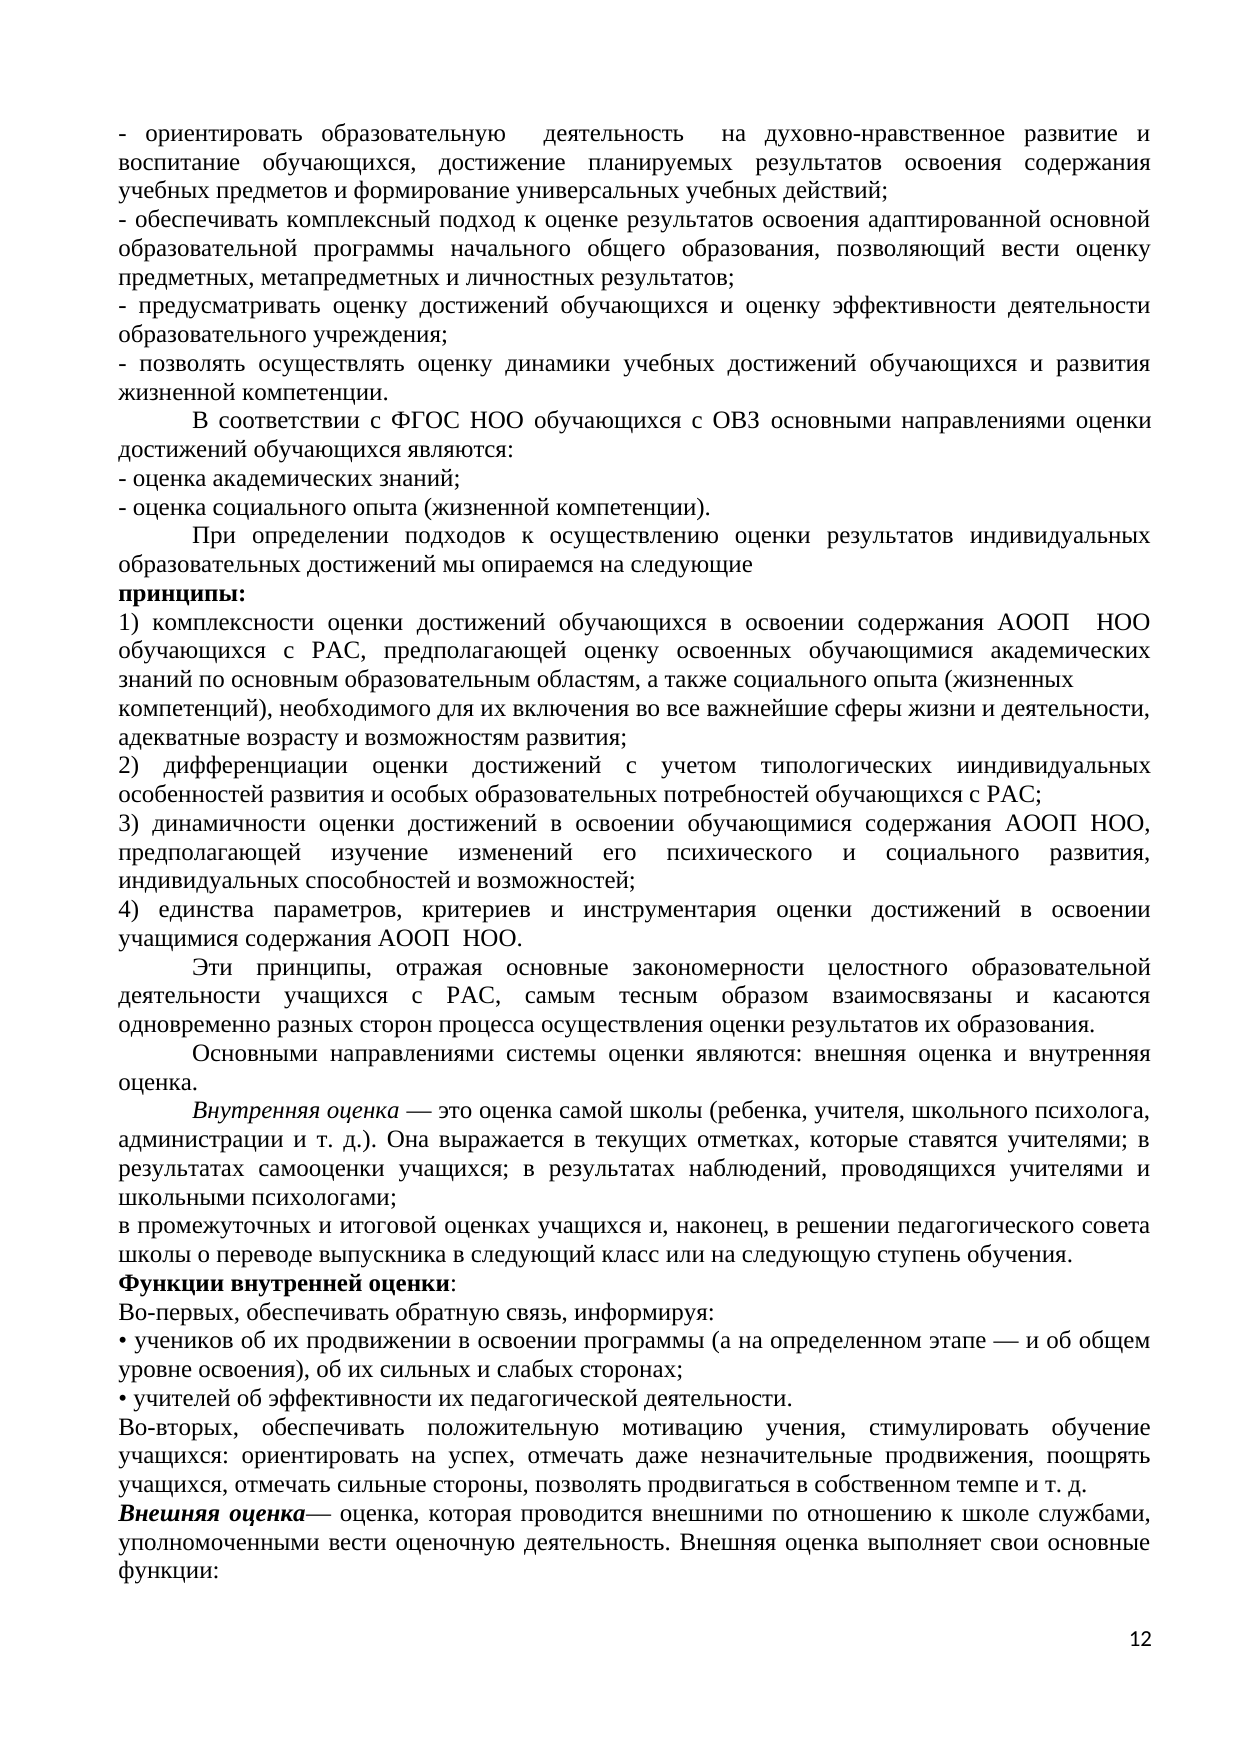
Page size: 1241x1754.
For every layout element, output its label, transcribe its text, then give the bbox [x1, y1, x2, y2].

text - позволять осуществлять оценку динамики учебных достижений обучающихся и развития жизненной компетенции. [118, 348, 1152, 406]
text компетенций), необходимого для их включения во все важнейшие сферы жизни и деятельности, адекватные возрасту и возможностям развития; [118, 693, 1152, 751]
text 3) динамичности оценки достижений в освоении обучающимися содержания АООП НОО, предполагающей изучение изменений его психического и социального развития, индивидуальных способностей и возможностей; [118, 808, 1152, 894]
text - ориентировать образовательную деятельность на духовно-нравственное развитие и воспитание обучающихся, достижение планируемых результатов освоения содержания учебных предметов и формирование универсальных учебных действий; [118, 118, 1152, 204]
text Во-вторых, обеспечивать положительную мотивацию учения, стимулировать обучение учащихся: ориентировать на успех, отмечать даже незначительные продвижения, поощрять учащихся, отмечать сильные стороны, позволять продвигаться в собственном темпе и т. д. [118, 1412, 1152, 1498]
text 2) дифференциации оценки достижений с учетом типологических ииндивидуальных особенностей развития и особых образовательных потребностей обучающихся с РАС; [118, 751, 1152, 808]
text В соответствии с ФГОС НОО обучающихся с ОВЗ основными направлениями оценки достижений обучающихся являются: [118, 406, 1152, 463]
text Внешняя оценка— оценка, которая проводится внешними по отношению к школе службами, уполномоченными вести оценочную деятельность. Внешняя оценка выполняет свои основные функции: [118, 1498, 1152, 1584]
text в промежуточных и итоговой оценках учащихся и, наконец, в решении педагогического совета школы о переводе выпускника в следующий класс или на следующую ступень обучения. [118, 1211, 1152, 1268]
text • учеников об их продвижении в освоении программы (а на определенном этапе — и об общем уровне освоения), об их сильных и слабых сторонах; [118, 1326, 1152, 1383]
text - оценка академических знаний; [118, 463, 1152, 492]
text Основными направлениями системы оценки являются: внешняя оценка и внутренняя оценка. [118, 1038, 1152, 1096]
text - обеспечивать комплексный подход к оценке результатов освоения адаптированной основной образовательной программы начального общего образования, позволяющий вести оценку предметных, метапредметных и личностных результатов; [118, 204, 1152, 291]
text - оценка социального опыта (жизненной компетенции). [118, 492, 1152, 521]
text Внутренняя оценка — это оценка самой школы (ребенка, учителя, школьного психолога, администрации и т. д.). Она выражается в текущих отметках, которые ставятся учителями; в результатах самооценки учащихся; в результатах наблюдений, проводящихся учителями и школьными психологами; [118, 1096, 1152, 1211]
text 4) единства параметров, критериев и инструментария оценки достижений в освоении учащимися содержания АООП НОО. [118, 894, 1152, 952]
text При определении подходов к осуществлению оценки результатов индивидуальных образовательных достижений мы опираемся на следующие [118, 521, 1152, 578]
text Функции внутренней оценки: [118, 1268, 1152, 1297]
text - предусматривать оценку достижений обучающихся и оценку эффективности деятельности образовательного учреждения; [118, 291, 1152, 348]
text Эти принципы, отражая основные закономерности целостного образовательной деятельности учащихся с РАС, самым тесным образом взаимосвязаны и касаются одновременно разных сторон процесса осуществления оценки результатов их образования. [118, 952, 1152, 1038]
text принципы: [118, 578, 1152, 607]
text • учителей об эффективности их педагогической деятельности. [118, 1383, 1152, 1412]
text 1) комплексности оценки достижений обучающихся в освоении содержания АООП НОО обучающихся с РАС, предполагающей оценку освоенных обучающимися академических знаний по основным образовательным областям, а также социального опыта (жизненных [118, 607, 1152, 693]
text Во-первых, обеспечивать обратную связь, информируя: [118, 1297, 1152, 1326]
